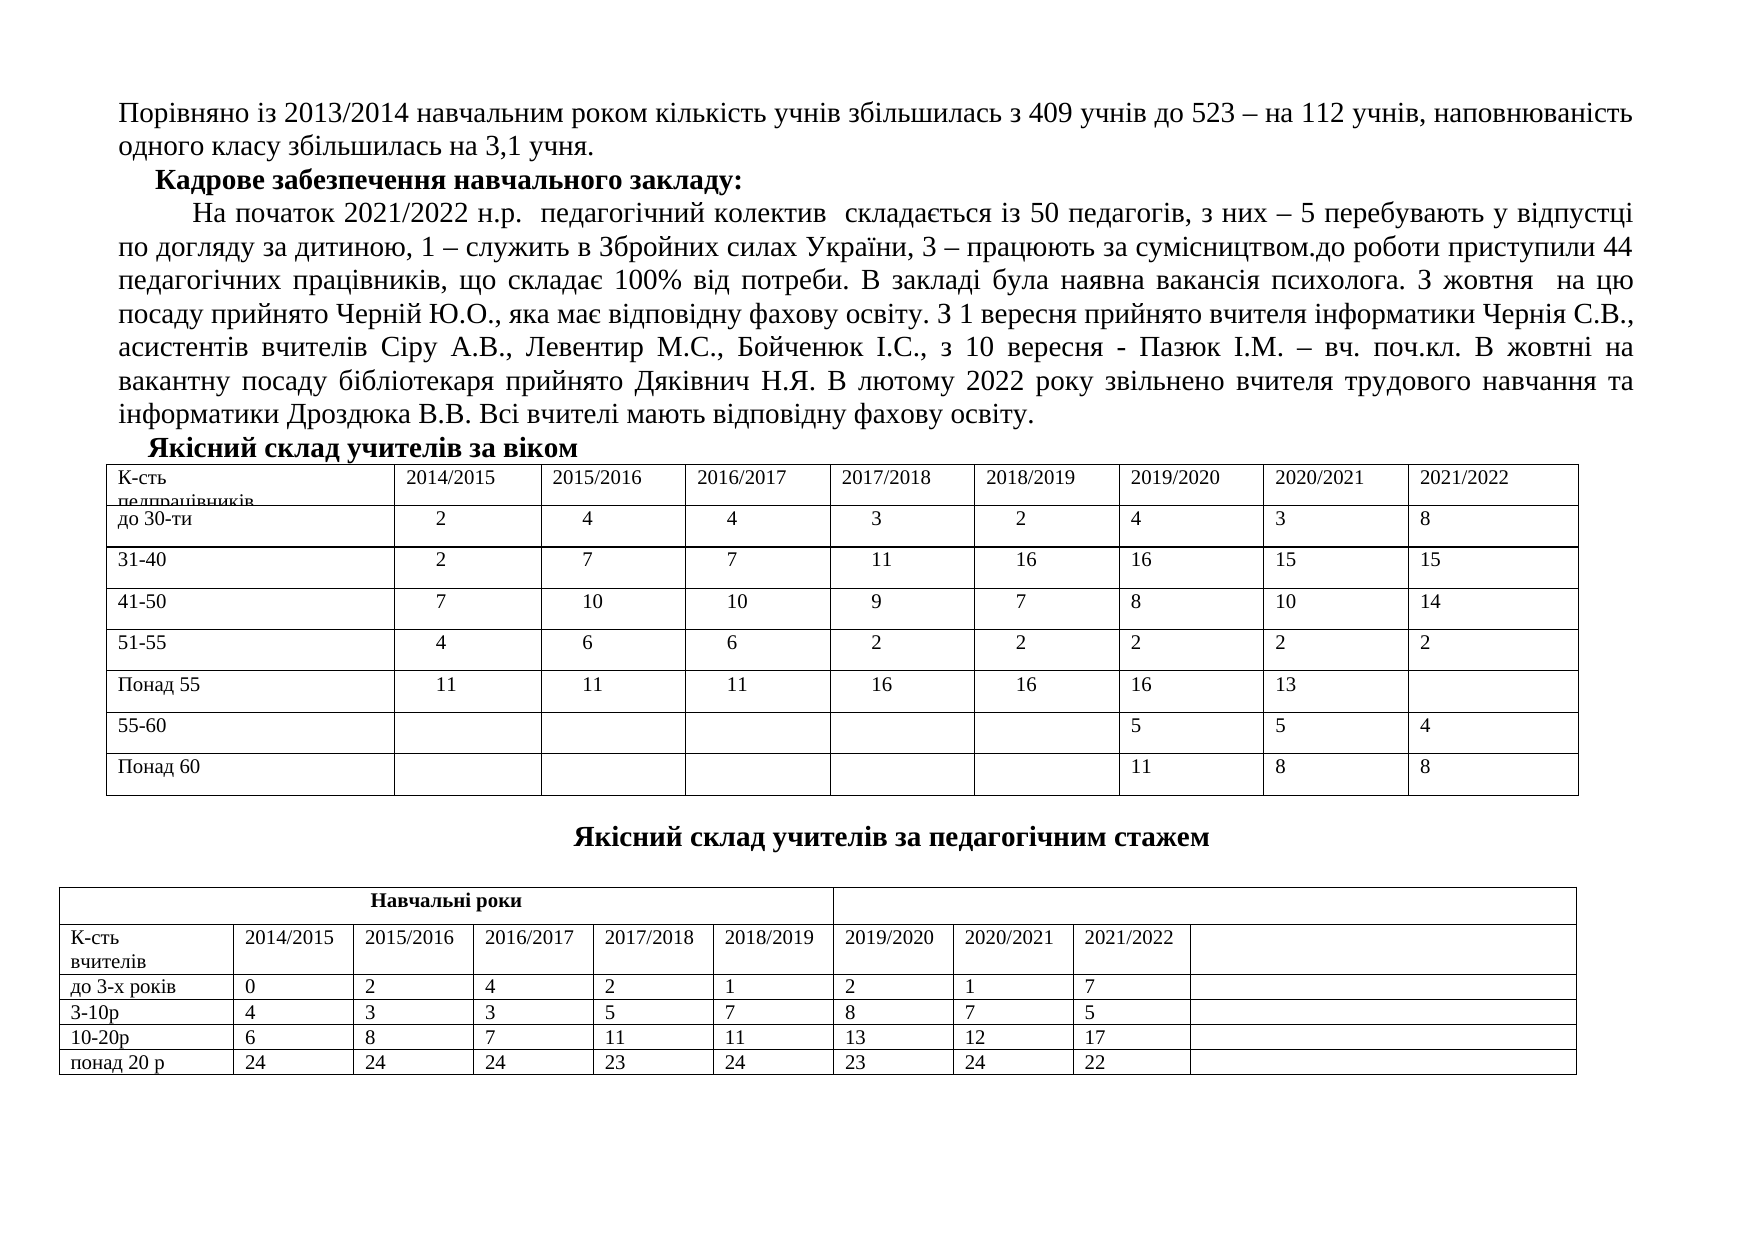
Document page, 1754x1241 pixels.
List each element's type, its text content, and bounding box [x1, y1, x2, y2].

table_cell 24 [354, 1050, 473, 1074]
table_header 2015/2016 [542, 465, 685, 505]
table_cell 4 [1120, 506, 1263, 546]
table_cell 8 [1264, 754, 1408, 794]
table_header Навчальні роки [60, 888, 833, 924]
table_cell 2 [395, 506, 541, 546]
table_cell 17 [1074, 1025, 1190, 1049]
table_cell 4 [395, 630, 541, 670]
table_cell 4 [1409, 713, 1578, 753]
table_cell [686, 754, 830, 794]
table_cell [1191, 1000, 1576, 1024]
table_cell 2015/2016 [354, 925, 473, 973]
table_cell Понад 60 [107, 754, 394, 794]
table_cell 4 [542, 506, 685, 546]
table_cell [1191, 1025, 1576, 1049]
table_cell 3 [1264, 506, 1408, 546]
table_cell 2 [1264, 630, 1408, 670]
table_cell 7 [542, 548, 685, 588]
table_header 2014/2015 [395, 465, 541, 505]
table_cell 7 [714, 1000, 833, 1024]
table_cell 3 [831, 506, 974, 546]
table_cell 16 [975, 548, 1119, 588]
table_cell 16 [1120, 671, 1263, 712]
table_header 2020/2021 [1264, 465, 1408, 505]
table_cell 4 [686, 506, 830, 546]
table_cell 2016/2017 [474, 925, 593, 973]
table_cell 12 [954, 1025, 1073, 1049]
table_cell 2 [975, 630, 1119, 670]
table_cell [975, 754, 1119, 794]
table_cell 23 [834, 1050, 953, 1074]
table_cell 2 [831, 630, 974, 670]
table_cell Понад 55 555555555 555 55555 [107, 671, 394, 712]
text Порівняно із 2013/2014 навчальним роком кількість учнів збільшилась з 409 учнів до 523 – на 112 учнів, наповнюваність одного класу збільшилась на 3,1 учня. [118, 95, 1636, 162]
table_cell 11 [714, 1025, 833, 1049]
table_cell 24 [234, 1050, 353, 1074]
table_cell 7 [975, 589, 1119, 629]
table_cell 1 [714, 975, 833, 998]
table_cell [1409, 671, 1578, 712]
table_cell 2 [594, 975, 713, 998]
table_cell 11 [831, 548, 974, 588]
table_cell 10-20р [60, 1025, 233, 1049]
table_cell 2 [395, 548, 541, 588]
table_cell 41-50 [107, 589, 394, 629]
table_cell 2 [1409, 630, 1578, 670]
table_cell 5 [1264, 713, 1408, 753]
table_cell 3-10р [60, 1000, 233, 1024]
table_cell [1191, 925, 1576, 973]
table_cell [975, 713, 1119, 753]
table_cell 3 [474, 1000, 593, 1024]
table_cell 8 [834, 1000, 953, 1024]
table_cell К-сть вчителів [60, 925, 233, 973]
table_cell 24 [474, 1050, 593, 1074]
table_cell до 3-х років [60, 975, 233, 998]
table_cell 7 [686, 548, 830, 588]
table_cell 8 [1409, 754, 1578, 794]
table_cell до 30-ти [107, 506, 394, 546]
table_cell 15 [1409, 548, 1578, 588]
table_cell 10 [542, 589, 685, 629]
table_cell 1 [954, 975, 1073, 998]
table_cell 13 [834, 1025, 953, 1049]
table_cell 2 [834, 975, 953, 998]
table_cell 11 [1120, 754, 1263, 794]
table_cell 9 [831, 589, 974, 629]
table_cell 8 [1409, 506, 1578, 546]
table_cell 2019/2020 [834, 925, 953, 973]
table_cell 0 [234, 975, 353, 998]
table_cell 14 [1409, 589, 1578, 629]
table_header 2017/2018 [831, 465, 974, 505]
table_cell 6 [542, 630, 685, 670]
table_cell 3 [354, 1000, 473, 1024]
table_cell 31-40 [107, 548, 394, 588]
table_cell 2014/2015 [234, 925, 353, 973]
table_header 2021/2022 [1409, 465, 1578, 505]
table_cell 7 [1074, 975, 1190, 998]
table_header [834, 888, 1576, 924]
table_cell 2 [975, 506, 1119, 546]
table_cell 4 [234, 1000, 353, 1024]
table_cell 2 [1120, 630, 1263, 670]
table_cell 11 [686, 671, 830, 712]
table_cell [395, 754, 541, 794]
table_cell 16 [1120, 548, 1263, 588]
table_cell 51-55 [107, 630, 394, 670]
table_cell 10 [1264, 589, 1408, 629]
table_cell 16 [831, 671, 974, 712]
text Кадрове забезпечення навчального закладу: [118, 162, 1636, 195]
table_cell 24 [714, 1050, 833, 1074]
table_cell 7 [954, 1000, 1073, 1024]
table_cell 5 [594, 1000, 713, 1024]
table_cell [395, 713, 541, 753]
table_cell 55-60 [107, 713, 394, 753]
table_header 2019/2020 [1120, 465, 1263, 505]
table_header 2018/2019 [975, 465, 1119, 505]
table_cell 16 [975, 671, 1119, 712]
table_cell 8 [354, 1025, 473, 1049]
table_cell [686, 713, 830, 753]
table_cell [542, 713, 685, 753]
table_cell 6 [686, 630, 830, 670]
table_cell 8 [1120, 589, 1263, 629]
table_cell 13 [1264, 671, 1408, 712]
text На початок 2021/2022 н.р. педагогічний колектив складається із 50 педагогів, з них – 5 перебувають у відпустці по догляду за дитиною, 1 – служить в Збройних силах України, 3 – працюють за сумісництвом.до роботи приступили 44 педагогічних працівників, що складає 100% від потреби. В закладі була наявна вакансія психолога. З жовтня на цю посаду прийнято Черній Ю.О., яка має відповідну фахову освіту. З 1 вересня прийнято вчителя інформатики Чернія С.В., асистентів вчителів Сіру А.В., Левентир М.С., Бойченюк І.С., з 10 вересня - Пазюк І.М. – вч. поч.кл. В жовтні на вакантну посаду бібліотекаря прийнято Дяківнич Н.Я. В лютому 2022 року звільнено вчителя трудового навчання та інформатики Дроздюка В.В. Всі вчителі мають відповідну фахову освіту. [118, 195, 1636, 430]
table_cell 4 [474, 975, 593, 998]
table_cell [1191, 1050, 1576, 1074]
table_header 2016/2017 [686, 465, 830, 505]
table_cell 2 [354, 975, 473, 998]
table_cell 2021/2022 [1074, 925, 1190, 973]
table_cell 10 [686, 589, 830, 629]
table_cell 11 [542, 671, 685, 712]
table_cell 15 [1264, 548, 1408, 588]
table_cell [542, 754, 685, 794]
table_cell 11 [594, 1025, 713, 1049]
table_cell 5 [1120, 713, 1263, 753]
table_cell 2017/2018 [594, 925, 713, 973]
table_cell 24 [954, 1050, 1073, 1074]
table_header К-сть педпрацівників [107, 465, 394, 505]
table_cell 23 [594, 1050, 713, 1074]
table_cell [831, 754, 974, 794]
table_cell [1191, 975, 1576, 998]
table_cell 11 [395, 671, 541, 712]
table_cell 7 [395, 589, 541, 629]
table_cell 2018/2019 [714, 925, 833, 973]
table_cell 6 [234, 1025, 353, 1049]
table_cell понад 20 р [60, 1050, 233, 1074]
table_cell 5 [1074, 1000, 1190, 1024]
table_cell 2020/2021 [954, 925, 1073, 973]
table_cell 7 [474, 1025, 593, 1049]
table_cell 22 [1074, 1050, 1190, 1074]
text Якісний склад учителів за педагогічним стажем [118, 819, 1636, 853]
table_cell [831, 713, 974, 753]
text Якісний склад учителів за віком [118, 430, 1636, 464]
